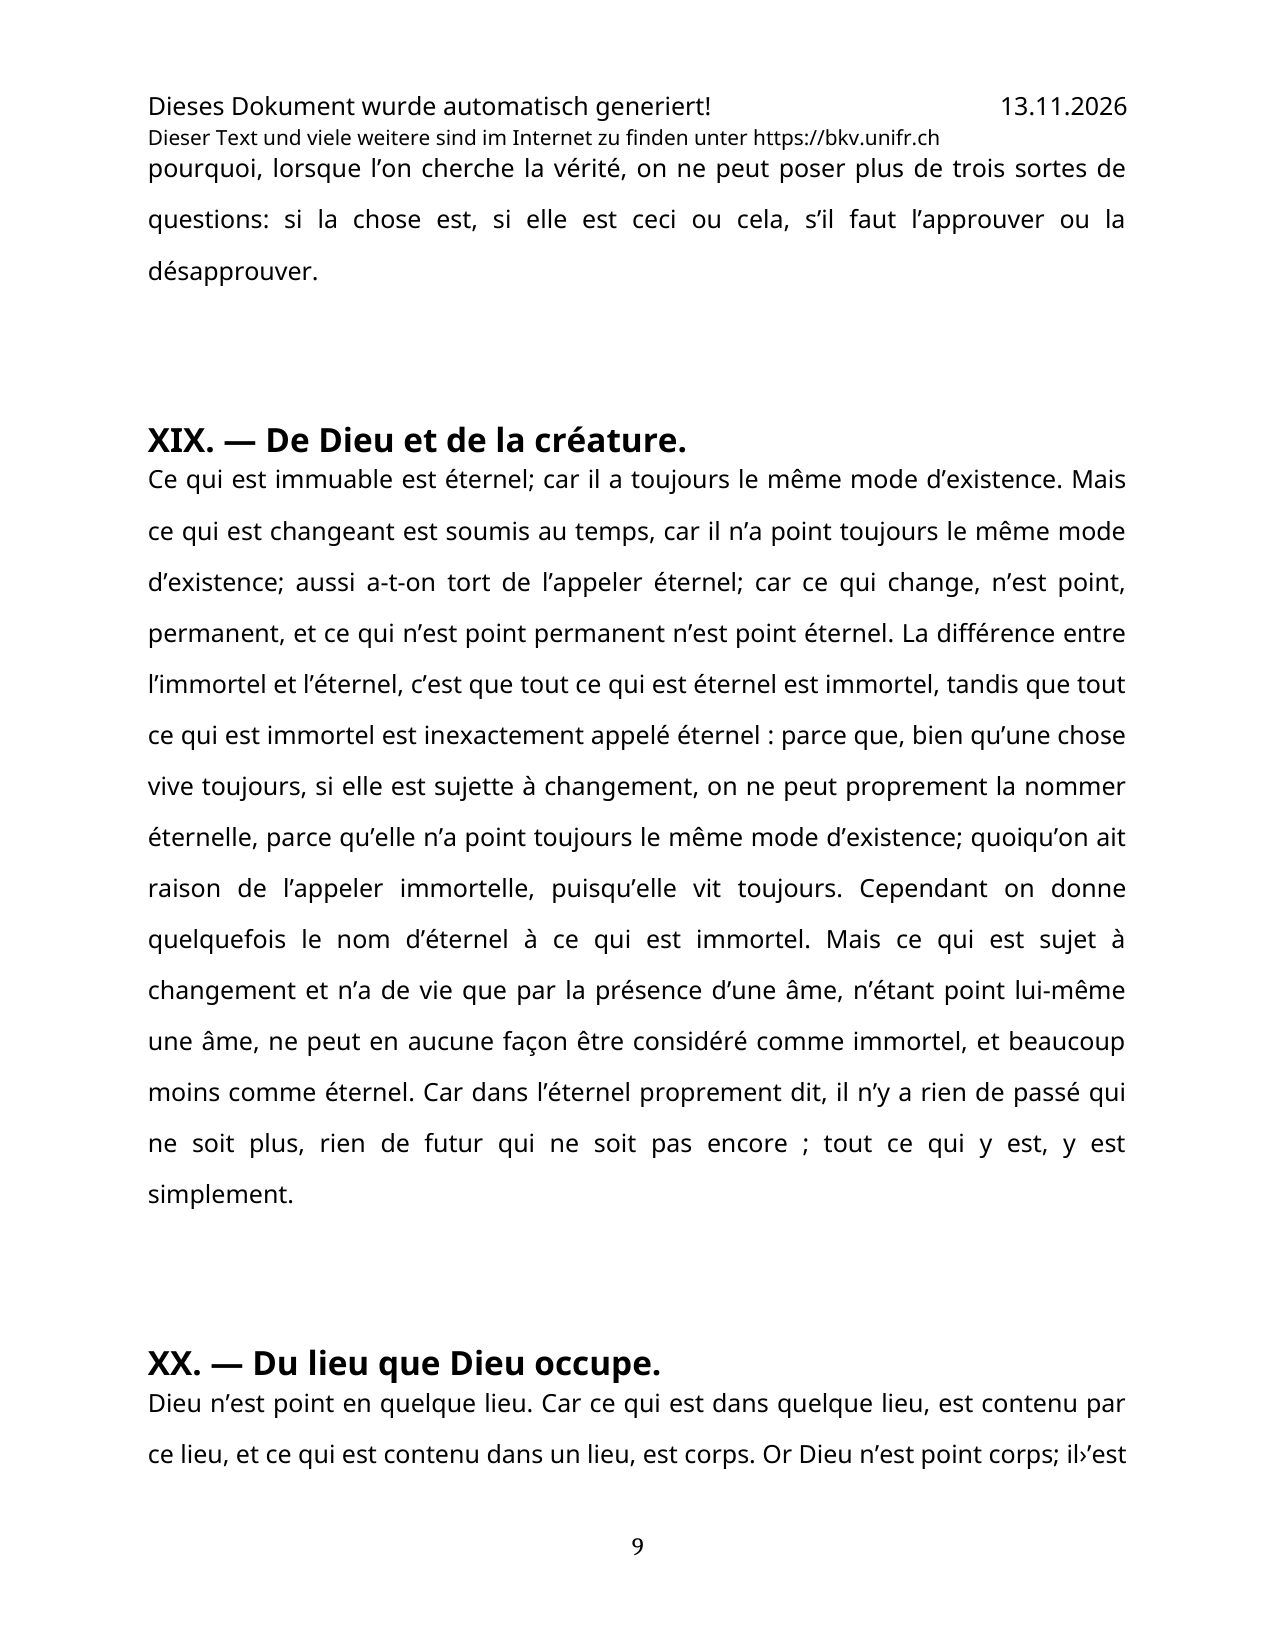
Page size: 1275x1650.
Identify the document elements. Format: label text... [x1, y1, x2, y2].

subtitle XIX. — De Dieu et de la créature. [148, 417, 1127, 462]
text Ce qui est immuable est éternel; car il a toujours le même mode d’existence. Mais ce qui est changeant est soumis au temps, car il n’a point toujours le même mode d’existence; aussi a-t-on tort de l’appeler éternel; car ce qui change, n’est point, permanent, et ce qui n’est point permanent n’est point éternel. La différence entre l’immortel et l’éternel, c’est que tout ce qui est éternel est immortel, tandis que tout ce qui est immortel est inexactement appelé éternel : parce que, bien qu’une chose vive toujours, si elle est sujette à changement, on ne peut proprement la nommer éternelle, parce qu’elle n’a point toujours le même mode d’existence; quoiqu’on ait raison de l’appeler immortelle, puisqu’elle vit toujours. Cependant on donne quelquefois le nom d’éternel à ce qui est immortel. Mais ce qui est sujet à changement et n’a de vie que par la présence d’une âme, n’étant point lui-même une âme, ne peut en aucune façon être considéré comme immortel, et beaucoup moins comme éternel. Car dans l’éternel proprement dit, il n’y a rien de passé qui ne soit plus, rien de futur qui ne soit pas encore ; tout ce qui y est, y est simplement. [148, 462, 1127, 1211]
subtitle XX. — Du lieu que Dieu occupe. [148, 1340, 1127, 1386]
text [148, 1386, 1127, 1471]
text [148, 151, 1127, 287]
